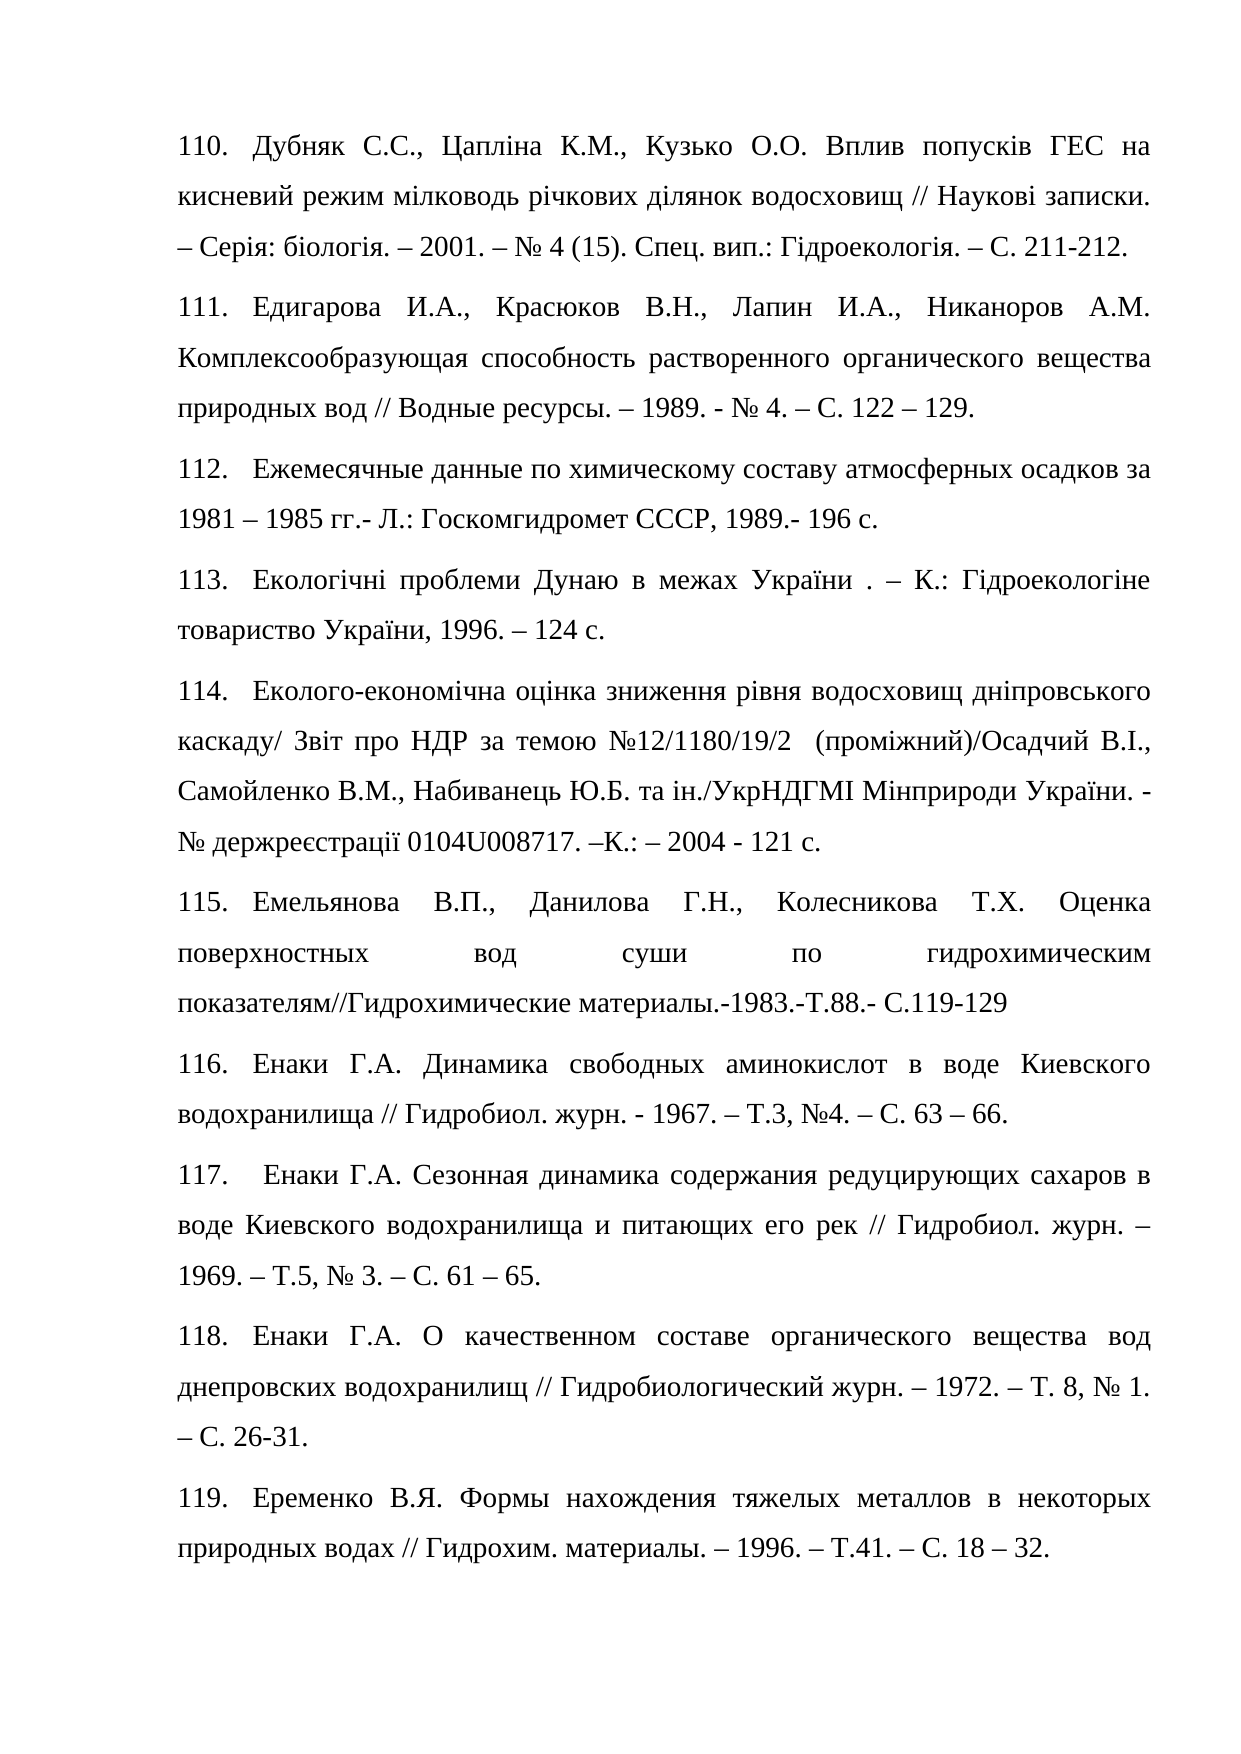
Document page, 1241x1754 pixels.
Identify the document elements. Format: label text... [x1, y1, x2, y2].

list Еколого-економічна оцінка зниження рівня водосховищ дніпровського каскаду/ Звіт про НДР за темою №12/1180/19/2 (проміжний)/Осадчий В.І., Самойленко В.М., Набиванець Ю.Б. та ін./УкрНДГМІ Мінприроди України. - № держреєстрації 0104U008717. –К.: – 2004 - 121 с. [177, 673, 1152, 857]
list Енаки Г.А. Сезонная динамика содержания редуцирующих сахаров в воде Киевского водохранилища и питающих его рек // Гидробиол. журн. – 1969. – Т.5, № 3. – С. 61 – 65. [177, 1157, 1152, 1291]
list Ежемесячные данные по химическому составу атмосферных осадков за 1981 – 1985 гг.- Л.: Госкомгидромет СССР, 1989.- 196 с. [177, 451, 1152, 535]
list Едигарова И.А., Красюков В.Н., Лапин И.А., Никаноров А.М. Комплексообразующая способность растворенного органического вещества природных вод // Водные ресурсы. – 1989. - № 4. – С. 122 – 129. [177, 289, 1152, 424]
list Енаки Г.А. О качественном составе органического вещества вод днепровских водохранилищ // Гидробиологический журн. – 1972. – Т. 8, № 1. – С. 26-31. [177, 1318, 1152, 1452]
list Еременко В.Я. Формы нахождения тяжелых металлов в некоторых природных водах // Гидрохим. материалы. – 1996. – Т.41. – С. 18 – 32. [177, 1480, 1152, 1563]
list Екологічні проблеми Дунаю в межах України . – К.: Гідроекологіне товариство України, 1996. – 124 с. [177, 562, 1152, 646]
list Дубняк С.С., Цапліна К.М., Кузько О.О. Вплив попусків ГЕС на кисневий режим мілководь річкових ділянок водосховищ // Наукові записки. – Серія: біологія. – 2001. – № 4 (15). Спец. вип.: Гідроекологія. – С. 211-212. [177, 128, 1152, 262]
list Енаки Г.А. Динамика свободных аминокислот в воде Киевского водохранилища // Гидробиол. журн. - 1967. – Т.3, №4. – С. 63 – 66. [177, 1046, 1152, 1130]
list Емельянова В.П., Данилова Г.Н., Колесникова Т.Х. Оценка поверхностных вод суши по гидрохимическим показателям//Гидрохимические материалы.-1983.-Т.88.- С.119-129 [177, 884, 1152, 1019]
